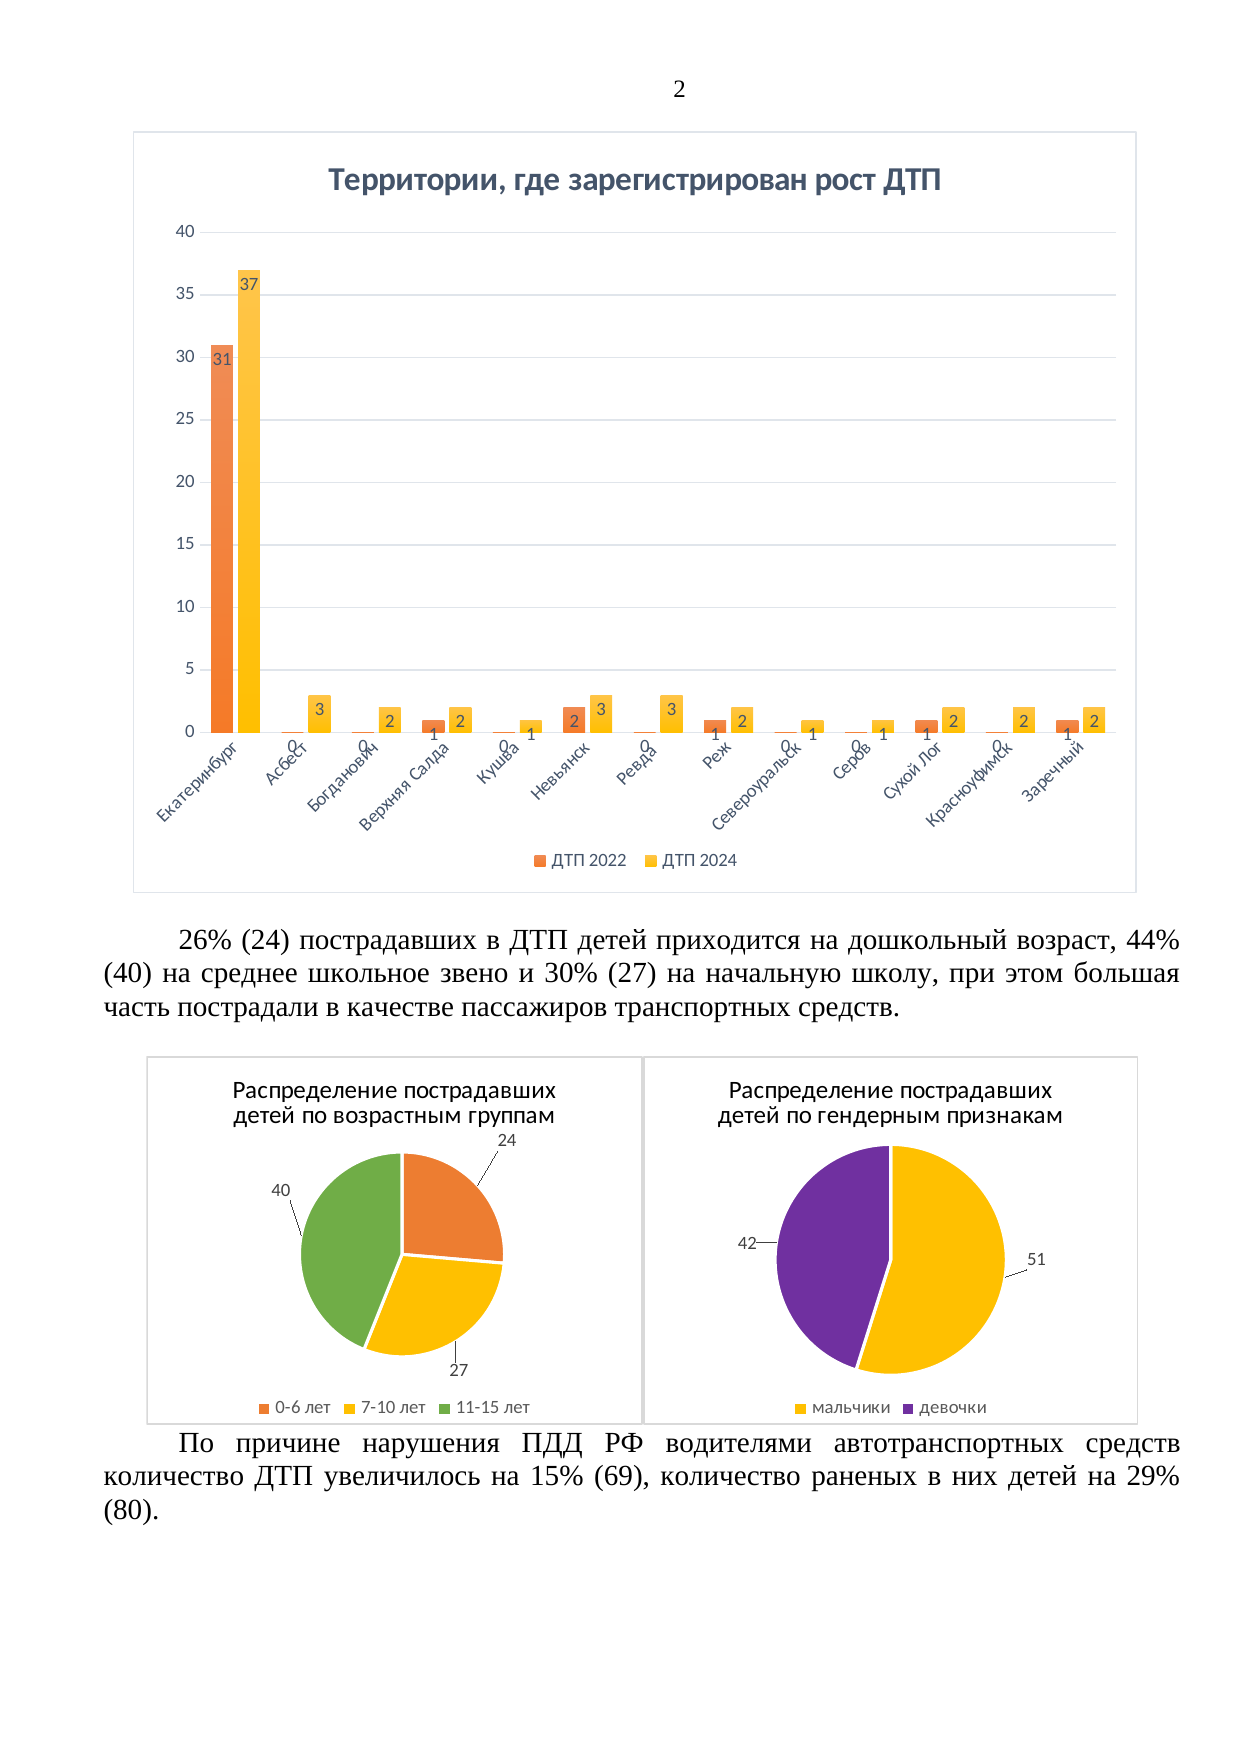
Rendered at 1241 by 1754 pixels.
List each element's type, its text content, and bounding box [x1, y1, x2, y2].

text 26% (24) пострадавших в ДТП детей приходится на дошкольный возраст, 44% (40) на среднее школьное звено и 30% (27) на начальную школу, при этом большая часть пострадали в качестве пассажиров транспортных средств. [103, 922, 1181, 1023]
text По причине нарушения ПДД РФ водителями автотранспортных средств количество ДТП увеличилось на 15% (69), количество раненых в них детей на 29% (80). [103, 1425, 1181, 1526]
